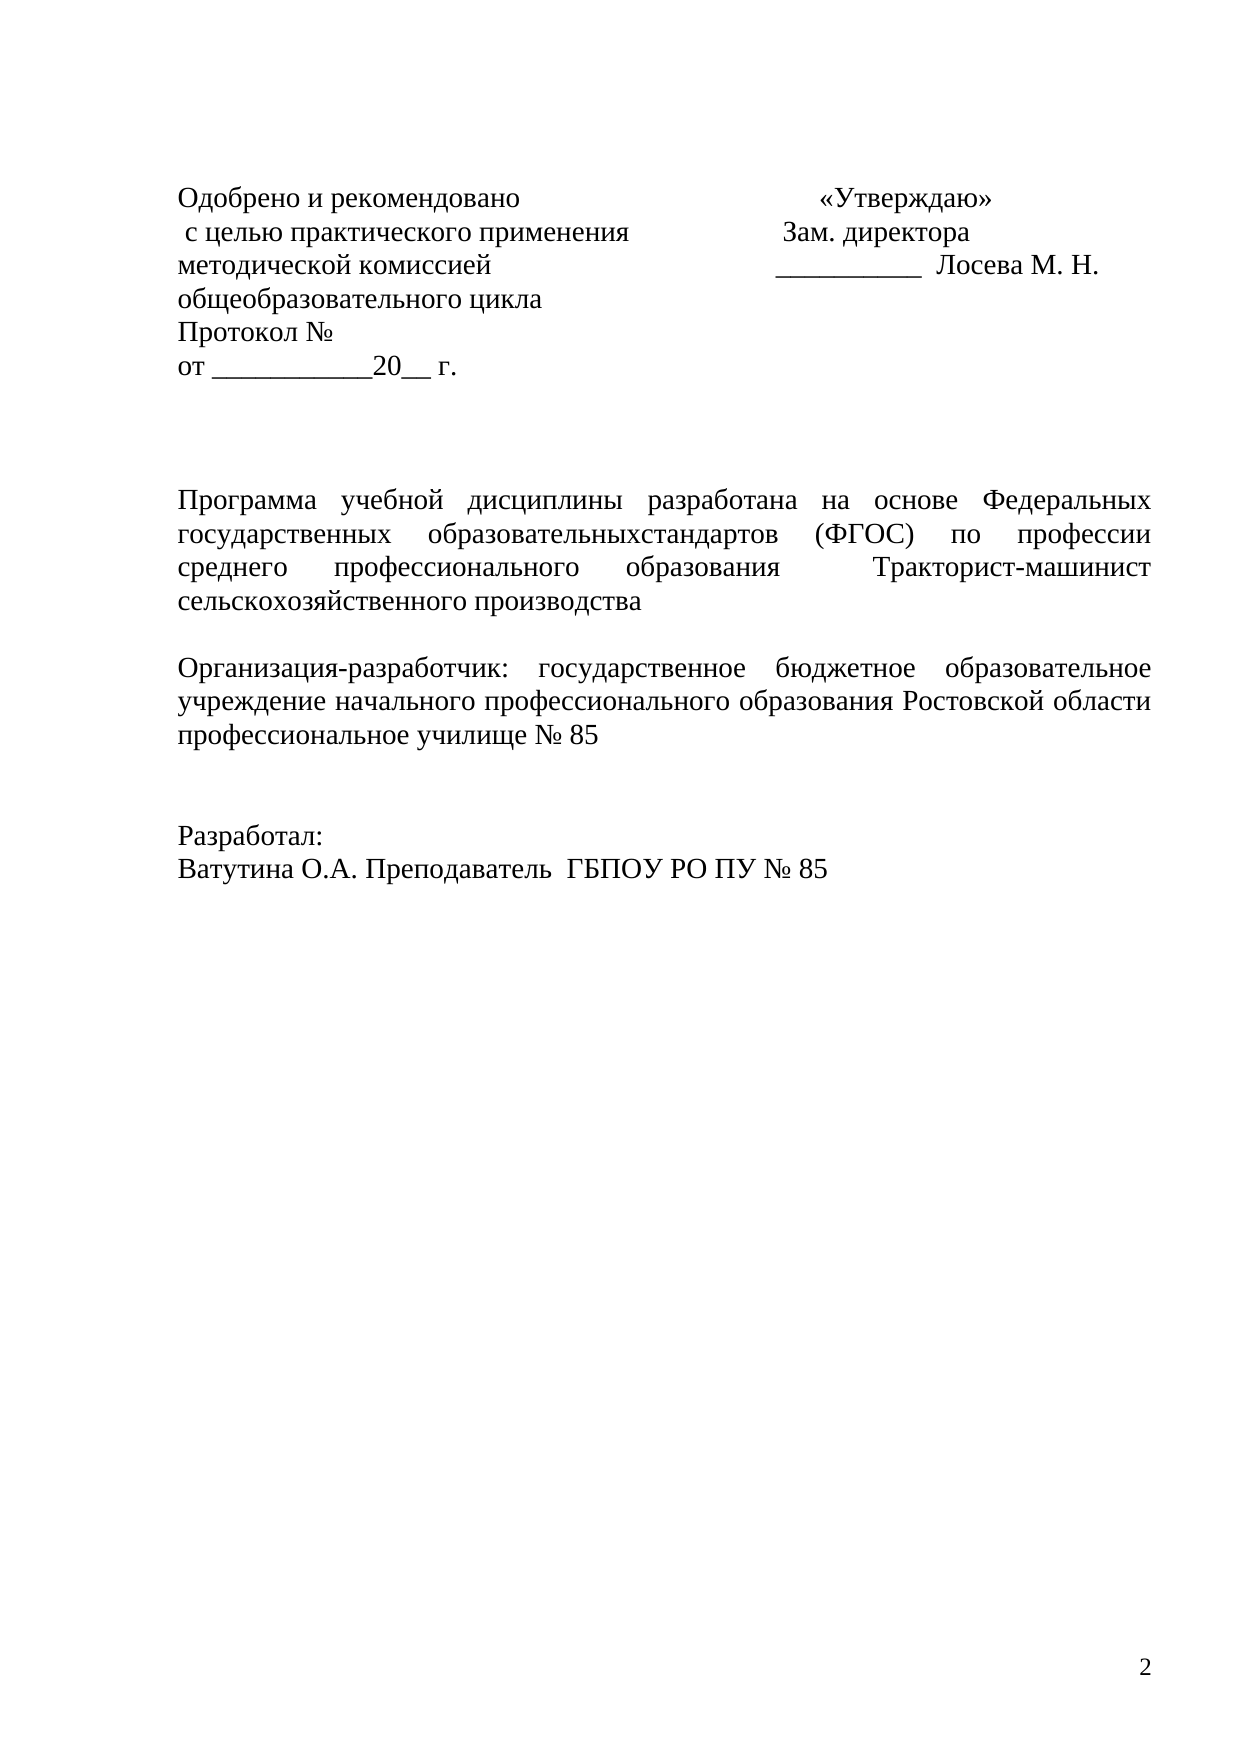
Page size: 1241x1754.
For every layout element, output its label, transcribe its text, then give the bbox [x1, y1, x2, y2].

text Ватутина О.А. Преподаватель ГБПОУ РО ПУ № 85 [177, 851, 1152, 885]
text общеобразовательного цикла [177, 281, 1152, 314]
text Протокол № [177, 314, 1152, 348]
text Программа учебной дисциплины разработана на основе Федеральных государственных образовательныхстандартов (ФГОС) по профессии среднего профессионального образования Тракторист-машинист сельскохозяйственного производства [177, 482, 1152, 616]
text Одобрено и рекомендовано «Утверждаю» [177, 180, 1152, 214]
text Организация-разработчик: государственное бюджетное образовательное учреждение начального профессионального образования Ростовской области профессиональное училище № 85 [177, 650, 1152, 751]
text от ___________20__ г. [177, 348, 1152, 382]
text Разработал: [177, 818, 1152, 851]
text методической комиссией __________ Лосева М. Н. [177, 247, 1152, 281]
text с целью практического применения Зам. директора [177, 214, 1152, 247]
